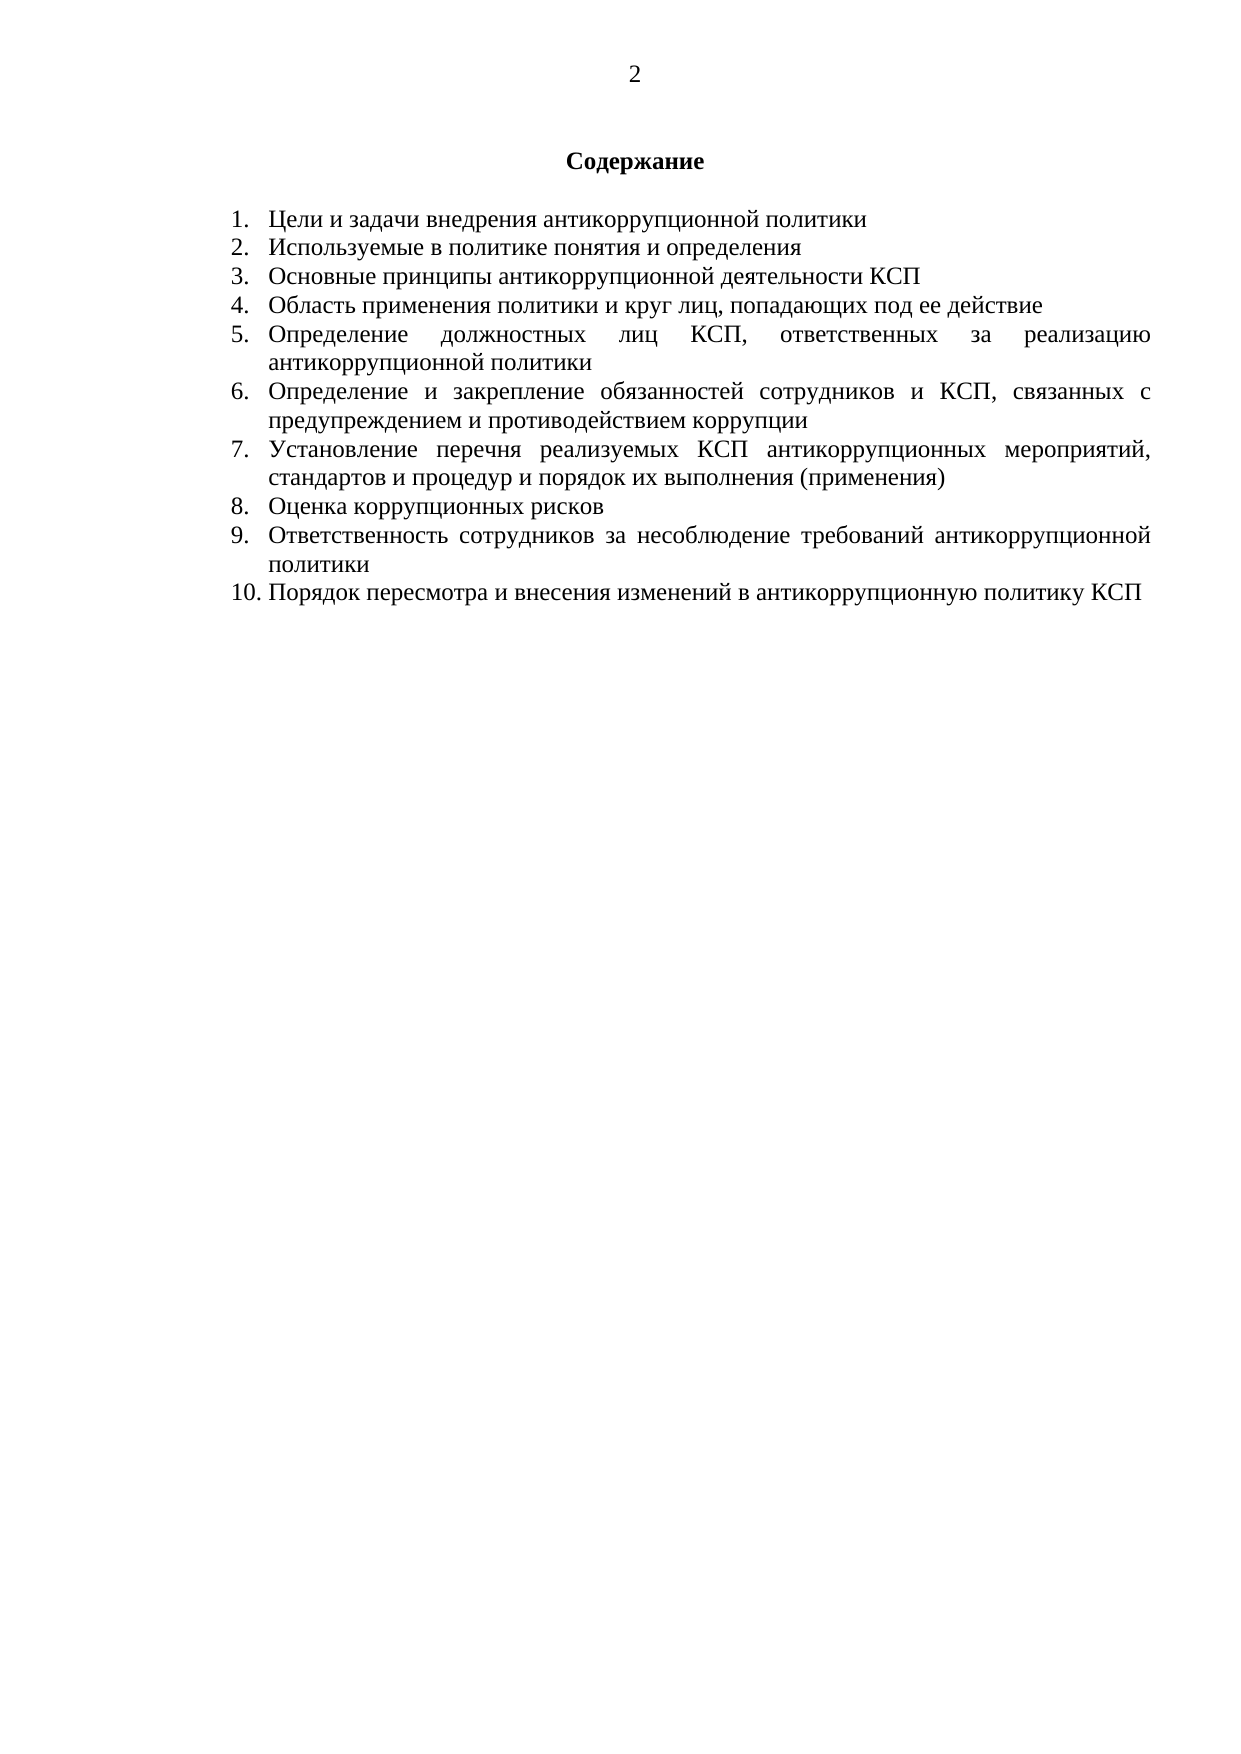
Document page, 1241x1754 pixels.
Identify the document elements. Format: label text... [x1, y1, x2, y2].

list Оценка коррупционных рисков [231, 491, 1152, 520]
list Область применения политики и круг лиц, попадающих под ее действие [231, 290, 1152, 319]
list Порядок пересмотра и внесения изменений в антикоррупционную политику КСП [231, 577, 1152, 606]
list Установление перечня реализуемых КСП антикоррупционных мероприятий, стандартов и процедур и порядок их выполнения (применения) [231, 434, 1152, 491]
list Ответственность сотрудников за несоблюдение требований антикоррупционной политики [231, 520, 1152, 577]
text Содержание [118, 146, 1152, 175]
list Основные принципы антикоррупционной деятельности КСП [231, 261, 1152, 290]
list Определение и закрепление обязанностей сотрудников и КСП, связанных с предупреждением и противодействием коррупции [231, 376, 1152, 434]
list Определение должностных лиц КСП, ответственных за реализацию антикоррупционной политики [231, 319, 1152, 376]
list Цели и задачи внедрения антикоррупционной политики [231, 204, 1152, 232]
list Используемые в политике понятия и определения [231, 232, 1152, 261]
